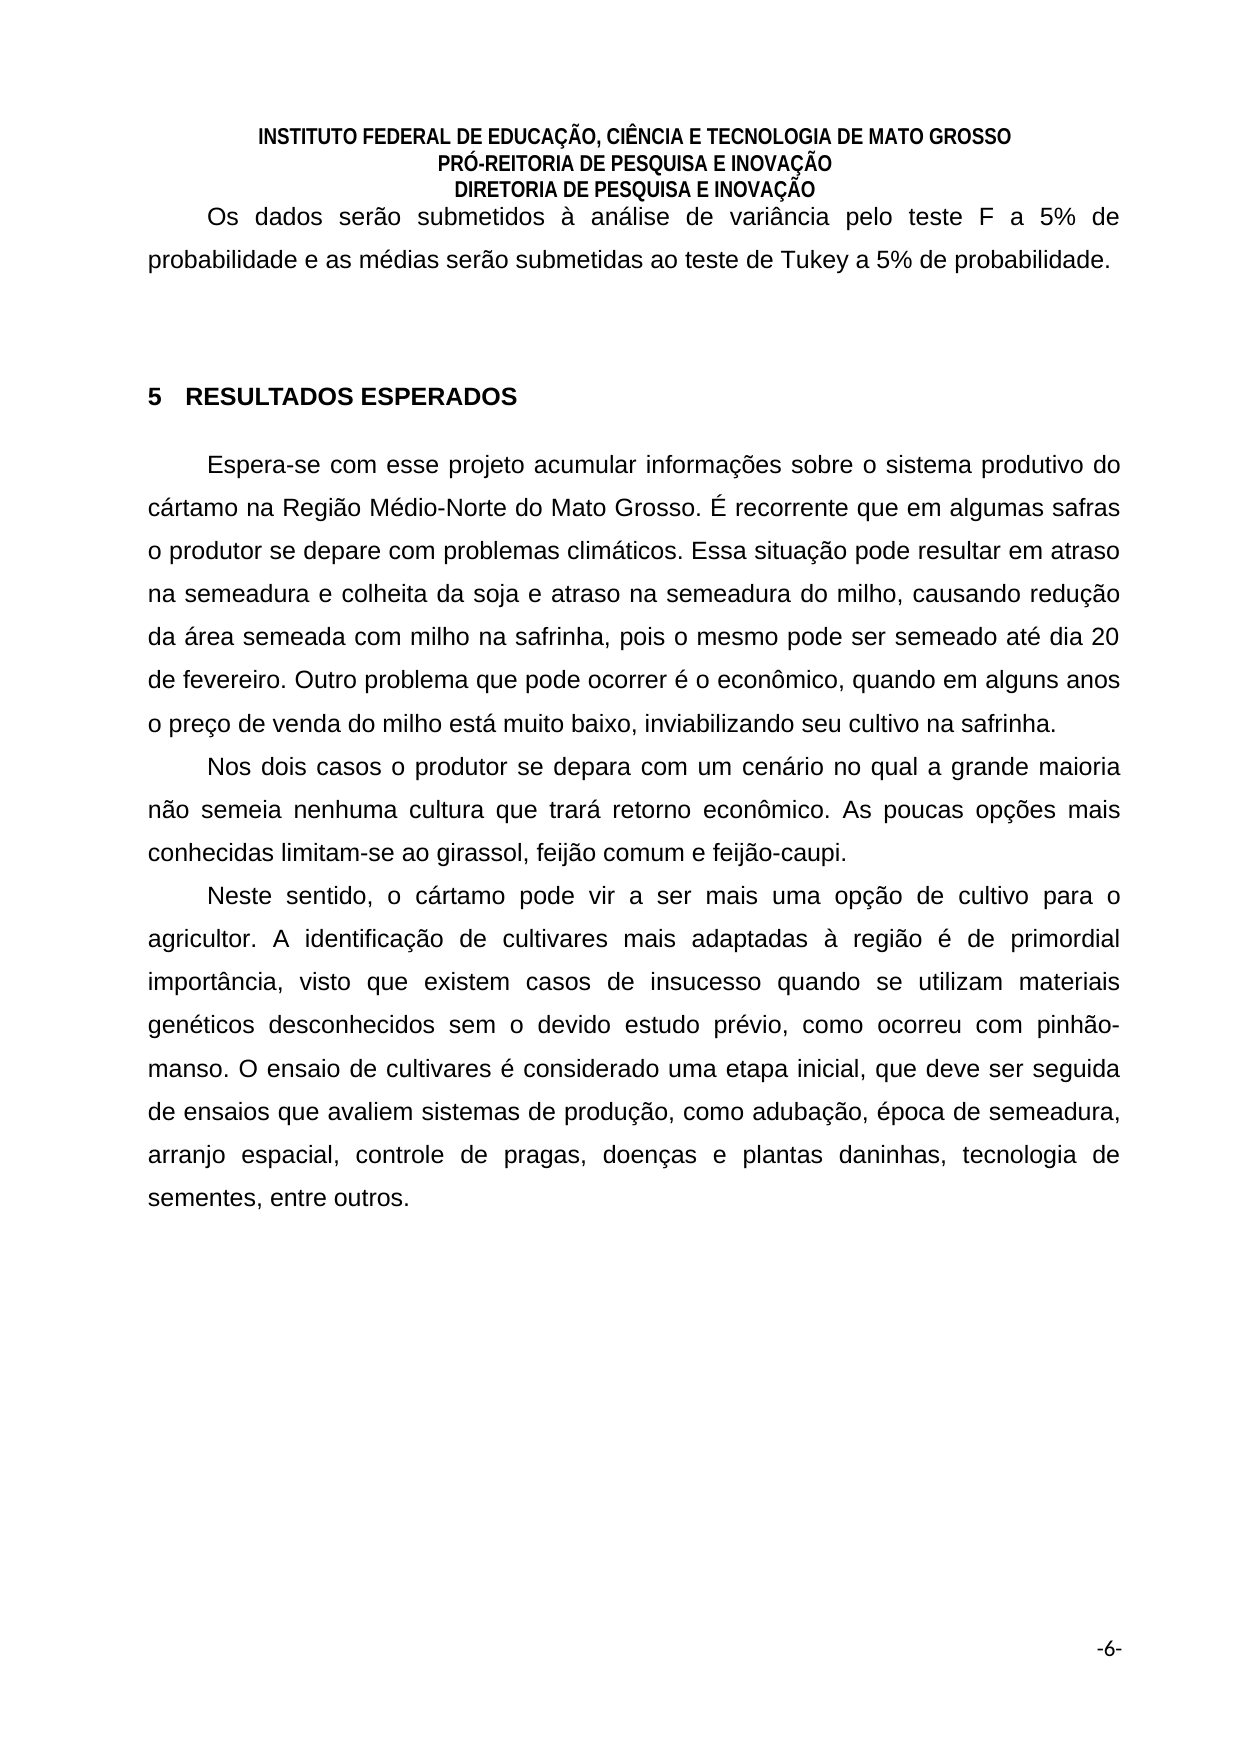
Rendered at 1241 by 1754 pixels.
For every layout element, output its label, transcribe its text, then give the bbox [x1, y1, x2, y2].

text Os dados serão submetidos à análise de variância pelo teste F a 5% de probabilidade e as médias serão submetidas ao teste de Tukey a 5% de probabilidade. [148, 202, 1122, 274]
list RESULTADOS ESPERADOS [148, 382, 1122, 411]
text Neste sentido, o cártamo pode vir a ser mais uma opção de cultivo para o agricultor. A identificação de cultivares mais adaptadas à região é de primordial importância, visto que existem casos de insucesso quando se utilizam materiais genéticos desconhecidos sem o devido estudo prévio, como ocorreu com pinhão-manso. O ensaio de cultivares é considerado uma etapa inicial, que deve ser seguida de ensaios que avaliem sistemas de produção, como adubação, época de semeadura, arranjo espacial, controle de pragas, doenças e plantas daninhas, tecnologia de sementes, entre outros. [148, 881, 1122, 1212]
text Espera-se com esse projeto acumular informações sobre o sistema produtivo do cártamo na Região Médio-Norte do Mato Grosso. É recorrente que em algumas safras o produtor se depare com problemas climáticos. Essa situação pode resultar em atraso na semeadura e colheita da soja e atraso na semeadura do milho, causando redução da área semeada com milho na safrinha, pois o mesmo pode ser semeado até dia 20 de fevereiro. Outro problema que pode ocorrer é o econômico, quando em alguns anos o preço de venda do milho está muito baixo, inviabilizando seu cultivo na safrinha. [148, 450, 1122, 737]
text Nos dois casos o produtor se depara com um cenário no qual a grande maioria não semeia nenhuma cultura que trará retorno econômico. As poucas opções mais conhecidas limitam-se ao girassol, feijão comum e feijão-caupi. [148, 752, 1122, 867]
